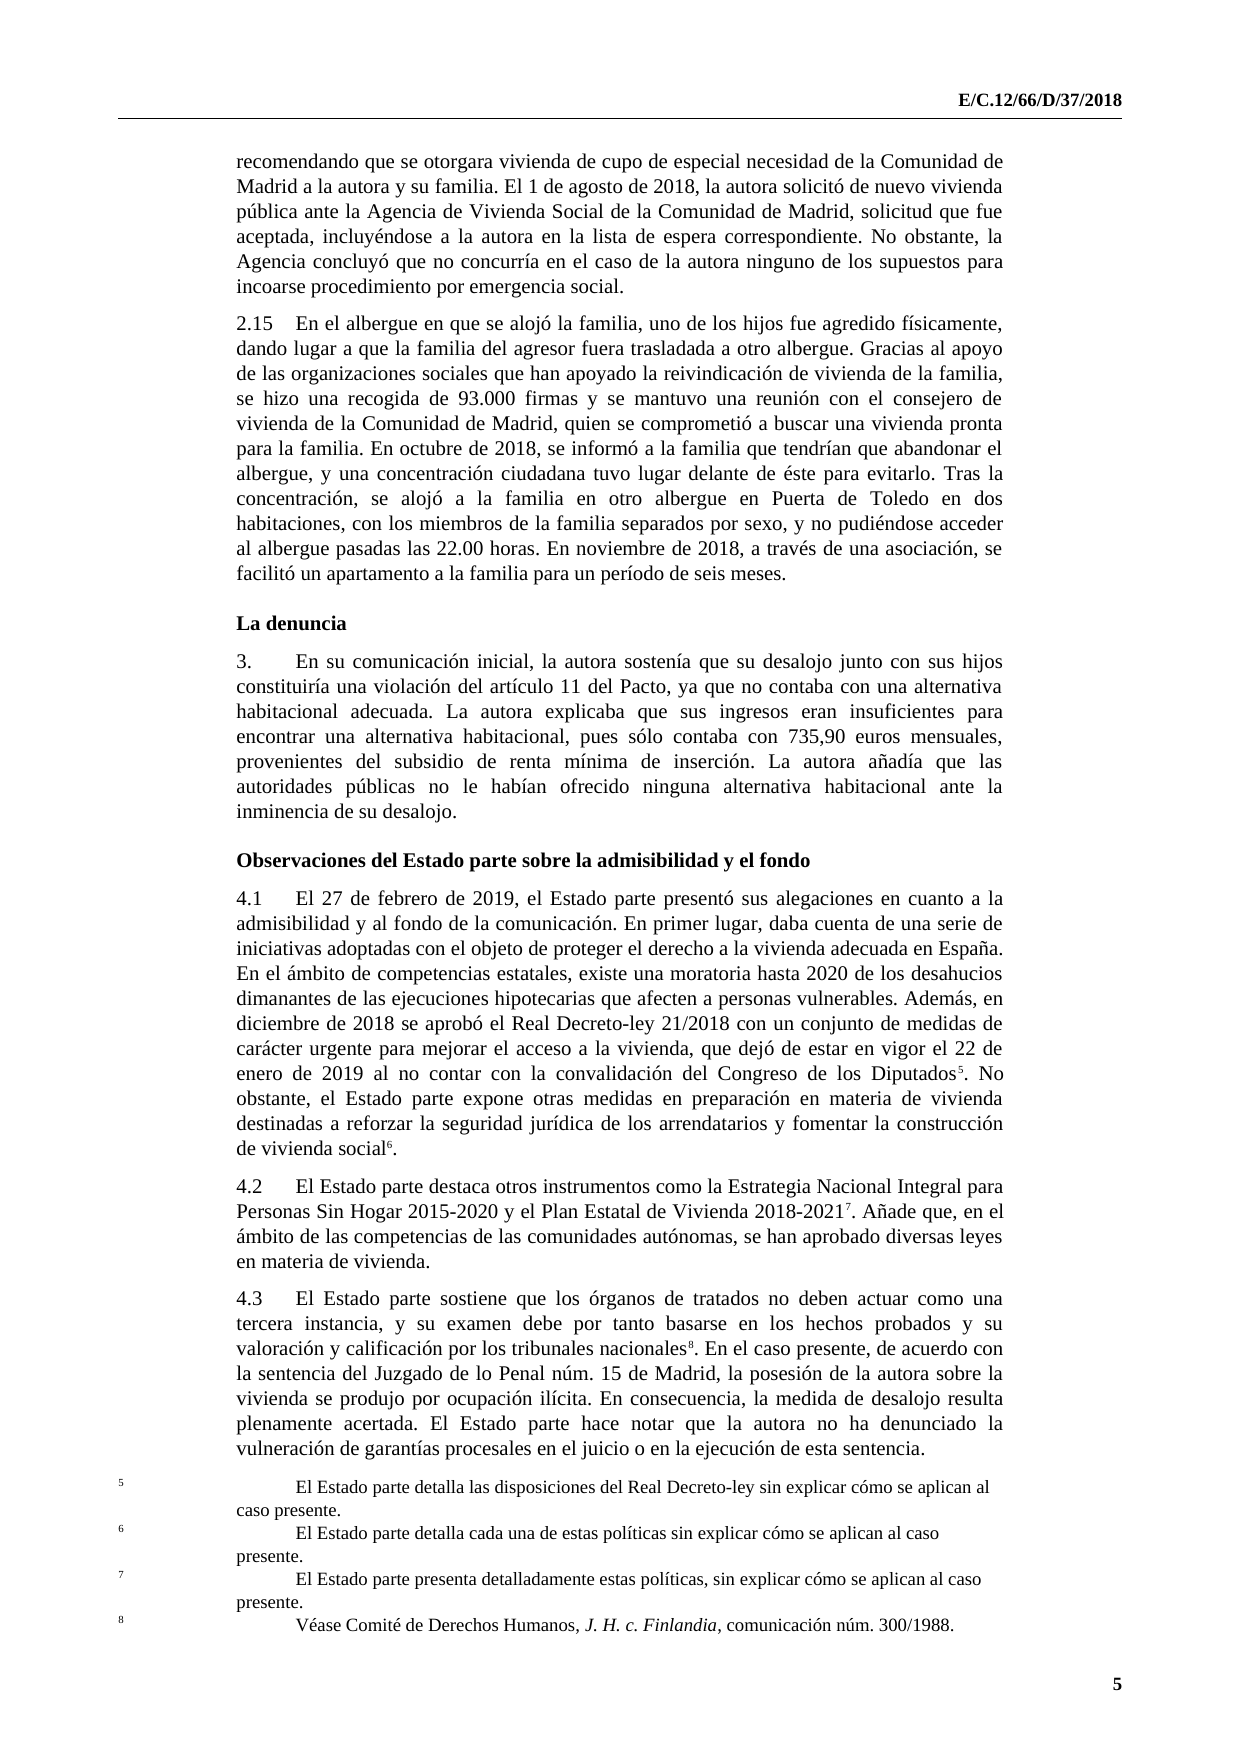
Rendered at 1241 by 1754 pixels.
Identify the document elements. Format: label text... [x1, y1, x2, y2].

text 4.1 El 27 de febrero de 2019, el Estado parte presentó sus alegaciones en cuanto a la admisibilidad y al fondo de la comunicación. En primer lugar, daba cuenta de una serie de iniciativas adoptadas con el objeto de proteger el derecho a la vivienda adecuada en España. En el ámbito de competencias estatales, existe una moratoria hasta 2020 de los desahucios dimanantes de las ejecuciones hipotecarias que afecten a personas vulnerables. Además, en diciembre de 2018 se aprobó el Real Decreto-ley 21/2018 con un conjunto de medidas de carácter urgente para mejorar el acceso a la vivienda, que dejó de estar en vigor el 22 de enero de 2019 al no contar con la convalidación del Congreso de los Diputados. No obstante, el Estado parte expone otras medidas en preparación en materia de vivienda destinadas a reforzar la seguridad jurídica de los arrendatarios y fomentar la construcción de vivienda social. [236, 885, 1004, 1160]
text La denuncia [118, 610, 1004, 635]
text 2.15 En el albergue en que se alojó la familia, uno de los hijos fue agredido físicamente, dando lugar a que la familia del agresor fuera trasladada a otro albergue. Gracias al apoyo de las organizaciones sociales que han apoyado la reivindicación de vivienda de la familia, se hizo una recogida de 93.000 firmas y se mantuvo una reunión con el consejero de vivienda de la Comunidad de Madrid, quien se comprometió a buscar una vivienda pronta para la familia. En octubre de 2018, se informó a la familia que tendrían que abandonar el albergue, y una concentración ciudadana tuvo lugar delante de éste para evitarlo. Tras la concentración, se alojó a la familia en otro albergue en Puerta de Toledo en dos habitaciones, con los miembros de la familia separados por sexo, y no pudiéndose acceder al albergue pasadas las 22.00 horas. En noviembre de 2018, a través de una asociación, se facilitó un apartamento a la familia para un período de seis meses. [236, 310, 1004, 585]
text Observaciones del Estado parte sobre la admisibilidad y el fondo [118, 848, 1004, 873]
text 4.2 El Estado parte destaca otros instrumentos como la Estrategia Nacional Integral para Personas Sin Hogar 2015-2020 y el Plan Estatal de Vivienda 2018-2021. Añade que, en el ámbito de las competencias de las comunidades autónomas, se han aprobado diversas leyes en materia de vivienda. [236, 1173, 1004, 1273]
text 4.3 El Estado parte sostiene que los órganos de tratados no deben actuar como una tercera instancia, y su examen debe por tanto basarse en los hechos probados y su valoración y calificación por los tribunales nacionales. En el caso presente, de acuerdo con la sentencia del Juzgado de lo Penal núm. 15 de Madrid, la posesión de la autora sobre la vivienda se produjo por ocupación ilícita. En consecuencia, la medida de desalojo resulta plenamente acertada. El Estado parte hace notar que la autora no ha denunciado la vulneración de garantías procesales en el juicio o en la ejecución de esta sentencia. [236, 1285, 1004, 1460]
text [236, 148, 1004, 298]
text 3. En su comunicación inicial, la autora sostenía que su desalojo junto con sus hijos constituiría una violación del artículo 11 del Pacto, ya que no contaba con una alternativa habitacional adecuada. La autora explicaba que sus ingresos eran insuficientes para encontrar una alternativa habitacional, pues sólo contaba con 735,90 euros mensuales, provenientes del subsidio de renta mínima de inserción. La autora añadía que las autoridades públicas no le habían ofrecido ninguna alternativa habitacional ante la inminencia de su desalojo. [236, 648, 1004, 823]
